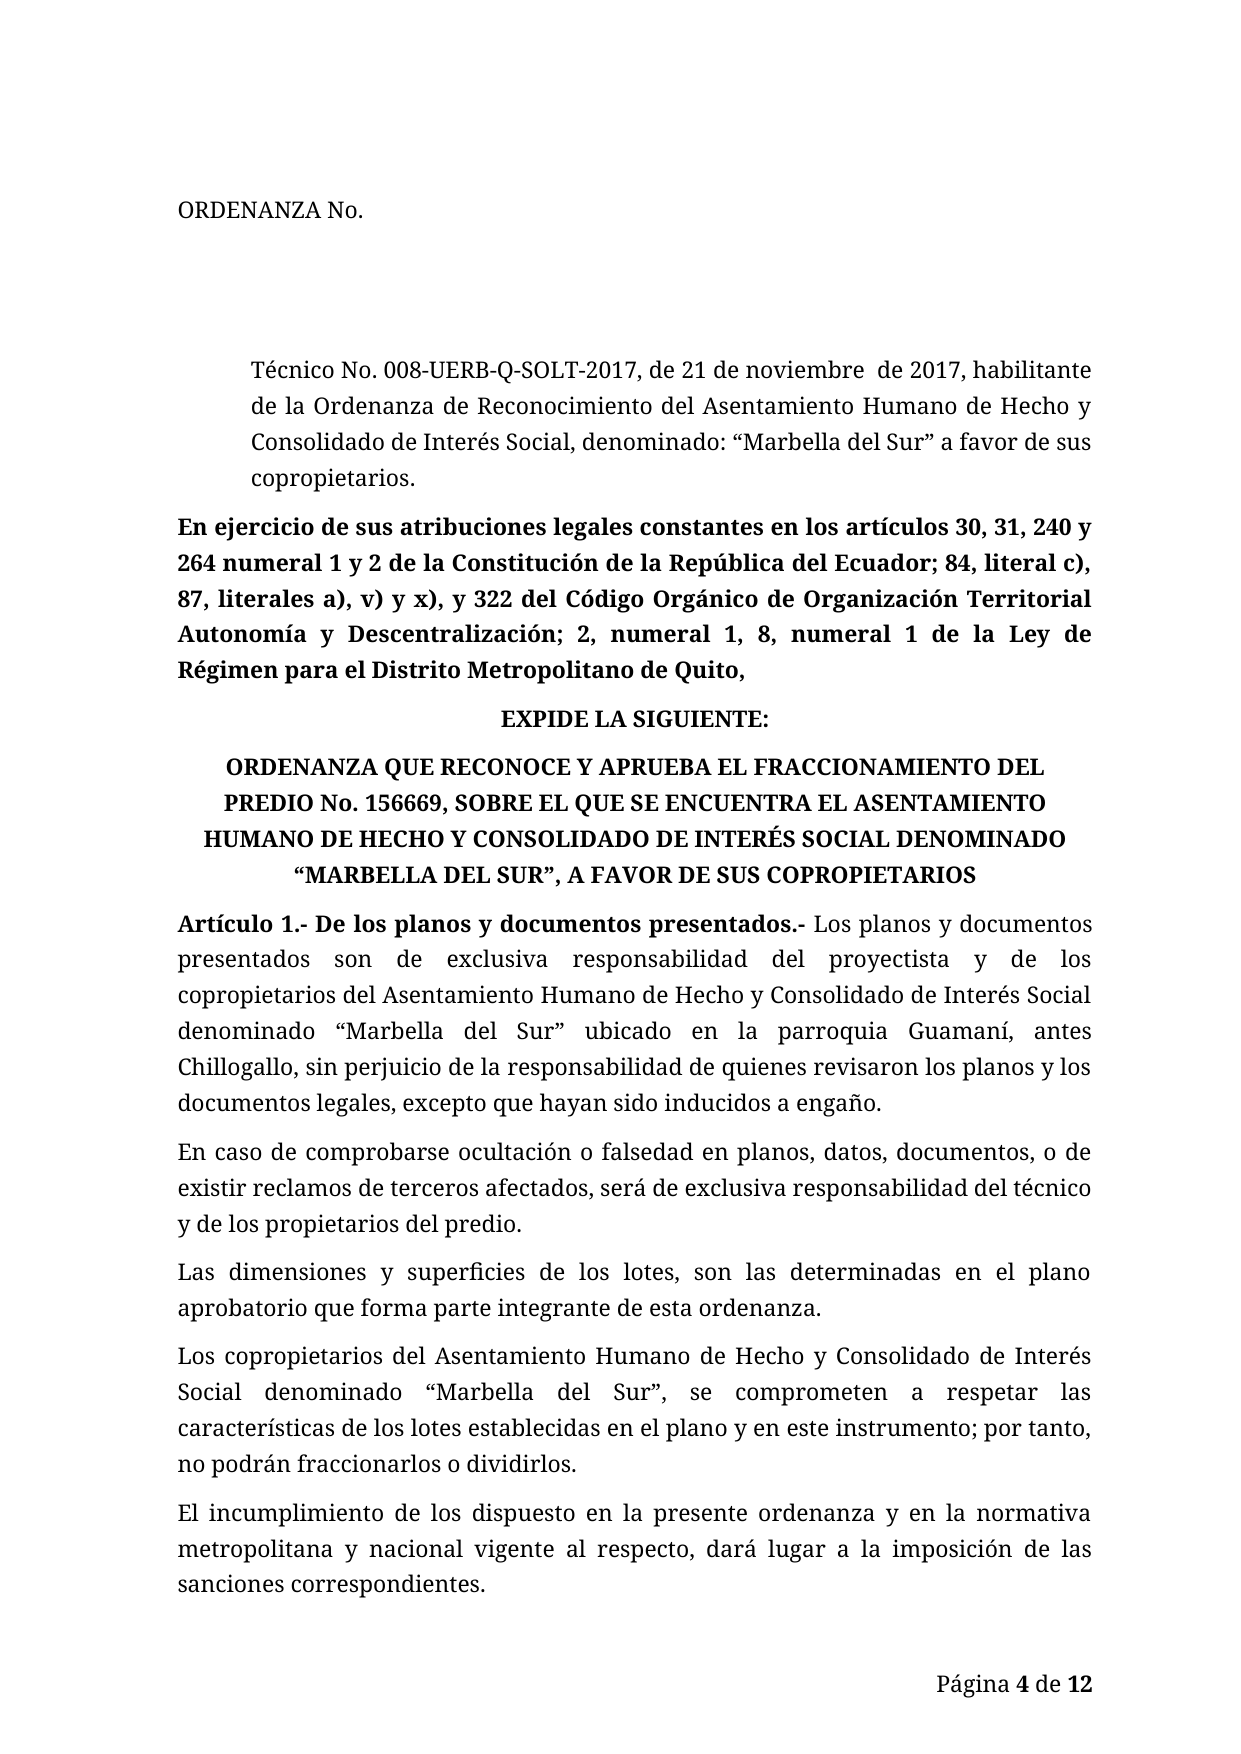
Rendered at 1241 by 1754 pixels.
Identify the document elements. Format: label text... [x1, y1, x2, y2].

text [177, 354, 1093, 493]
text Las dimensiones y superficies de los lotes, son las determinadas en el plano aprobatorio que forma parte integrante de esta ordenanza. [177, 1256, 1093, 1323]
text Artículo 1.- De los planos y documentos presentados.- Los planos y documentos presentados son de exclusiva responsabilidad del proyectista y de los copropietarios del Asentamiento Humano de Hecho y Consolidado de Interés Social denominado “Marbella del Sur” ubicado en la parroquia Guamaní, antes Chillogallo, sin perjuicio de la responsabilidad de quienes revisaron los planos y los documentos legales, excepto que hayan sido inducidos a engaño. [177, 907, 1093, 1118]
text Los copropietarios del Asentamiento Humano de Hecho y Consolidado de Interés Social denominado “Marbella del Sur”, se comprometen a respetar las características de los lotes establecidas en el plano y en este instrumento; por tanto, no podrán fraccionarlos o dividirlos. [177, 1340, 1093, 1479]
text En caso de comprobarse ocultación o falsedad en planos, datos, documentos, o de existir reclamos de terceros afectados, será de exclusiva responsabilidad del técnico y de los propietarios del predio. [177, 1136, 1093, 1239]
text EXPIDE LA SIGUIENTE: [177, 703, 1093, 734]
text El incumplimiento de los dispuesto en la presente ordenanza y en la normativa metropolitana y nacional vigente al respecto, dará lugar a la imposición de las sanciones correspondientes. [177, 1497, 1093, 1600]
text En ejercicio de sus atribuciones legales constantes en los artículos 30, 31, 240 y 264 numeral 1 y 2 de la Constitución de la República del Ecuador; 84, literal c), 87, literales a), v) y x), y 322 del Código Orgánico de Organización Territorial Autonomía y Descentralización; 2, numeral 1, 8, numeral 1 de la Ley de Régimen para el Distrito Metropolitano de Quito, [177, 511, 1093, 686]
text ORDENANZA QUE RECONOCE Y APRUEBA EL FRACCIONAMIENTO DEL PREDIO No. 156669, SOBRE EL QUE SE ENCUENTRA EL ASENTAMIENTO HUMANO DE HECHO Y CONSOLIDADO DE INTERÉS SOCIAL DENOMINADO “MARBELLA DEL SUR”, A FAVOR DE SUS COPROPIETARIOS [177, 751, 1093, 890]
